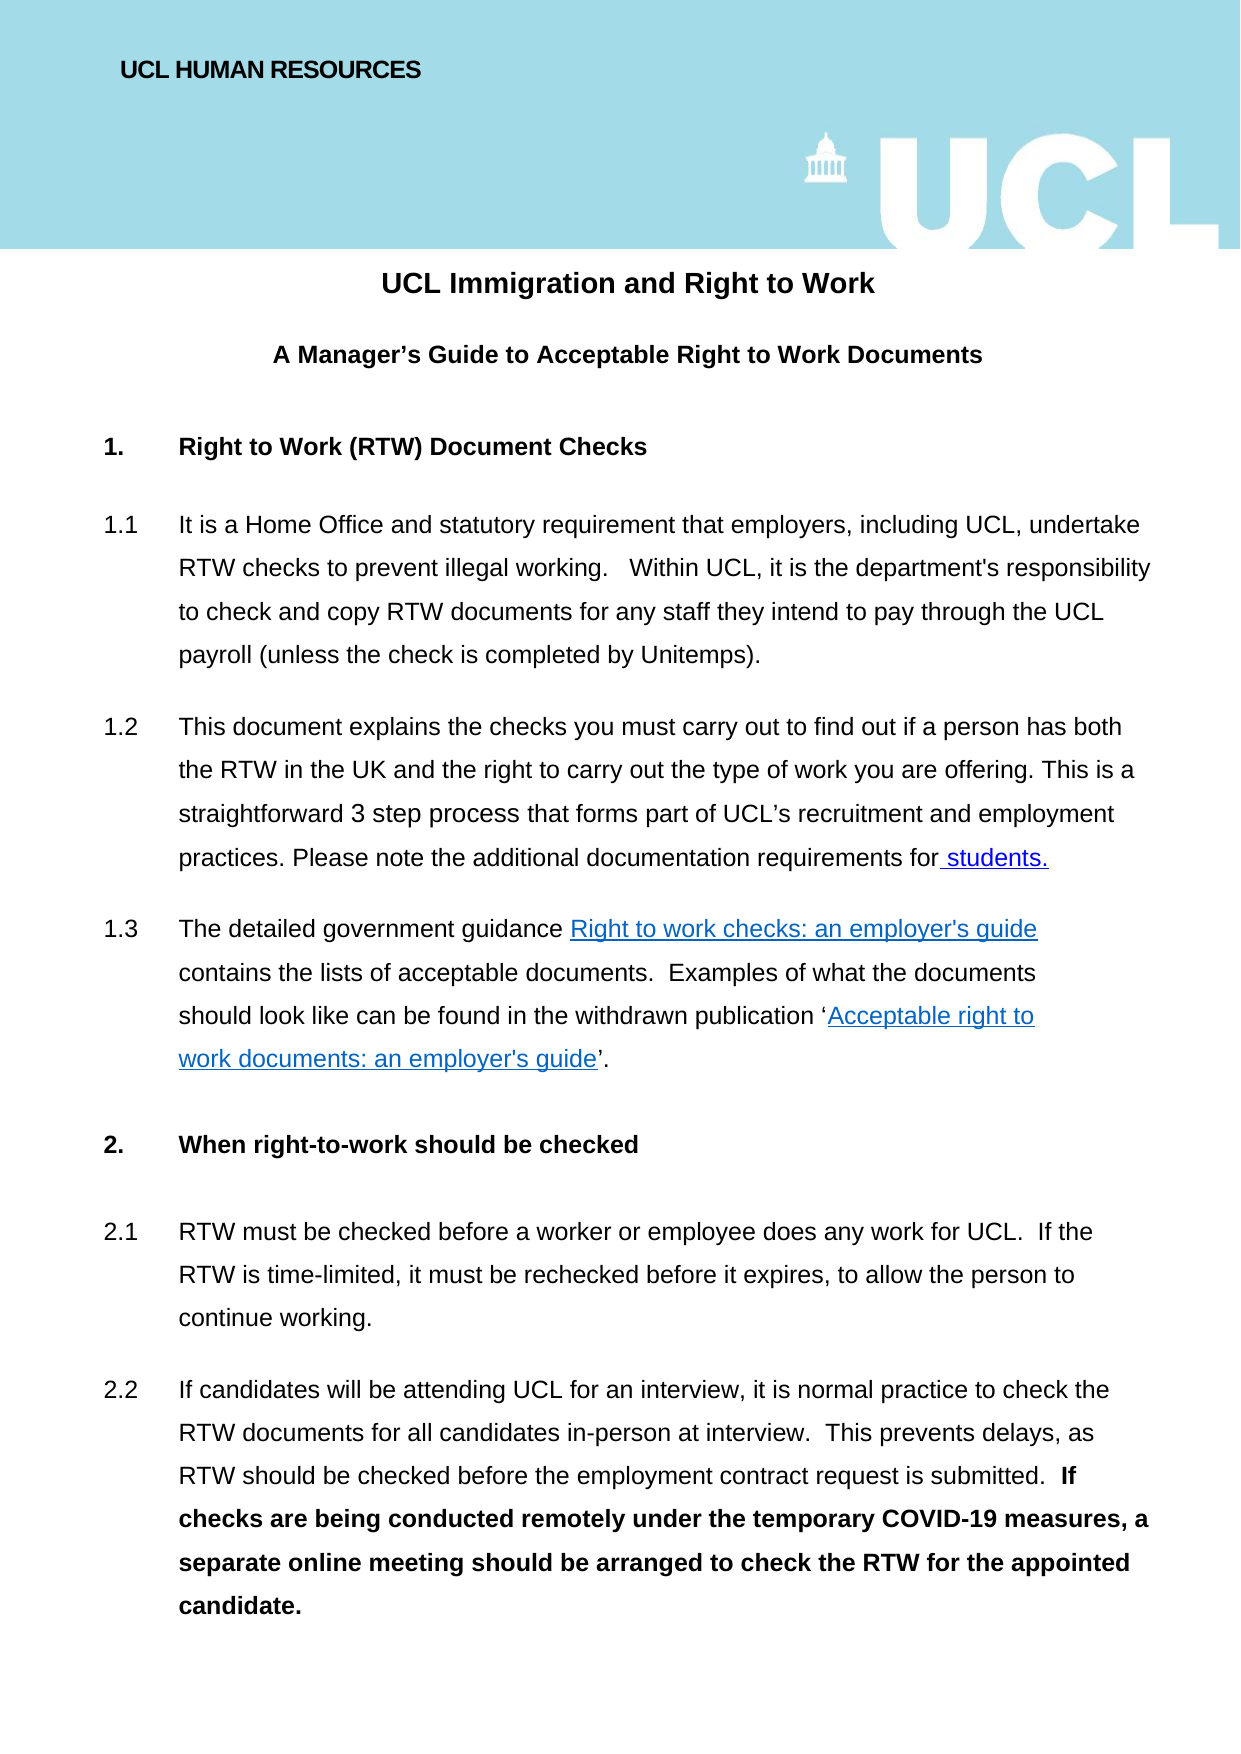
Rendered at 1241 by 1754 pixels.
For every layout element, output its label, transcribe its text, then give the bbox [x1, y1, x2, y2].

text 2.2 If candidates will be attending UCL for an interview, it is normal practice to check the RTW documents for all candidates in-person at interview. This prevents delays, as RTW should be checked before the employment contract request is submitted. If checks are being conducted remotely under the temporary COVID-19 measures, a separate online meeting should be arranged to check the RTW for the appointed candidate. [103, 1375, 1153, 1619]
text 1.2 This document explains the checks you must carry out to find out if a person has both the RTW in the UK and the right to carry out the type of work you are offering. This is a straightforward 3 step process that forms part of UCL’s recruitment and employment practices. Please note the additional documentation requirements for students. [103, 712, 1153, 872]
subtitle A Manager’s Guide to Acceptable Right to Work Documents [103, 340, 1153, 369]
text 1.3 The detailed government guidance Right to work checks: an employer's guide contains the lists of acceptable documents. Examples of what the documents should look like can be found in the withdrawn publication ‘Acceptable right to work documents: an employer's guide’. [103, 914, 1040, 1072]
text 1.1 It is a Home Office and statutory requirement that employers, including UCL, undertake RTW checks to prevent illegal working. Within UCL, it is the department's responsibility to check and copy RTW documents for any staff they intend to pay through the UCL payroll (unless the check is completed by Unitemps). [103, 510, 1153, 668]
text UCL Immigration and Right to Work [103, 249, 1153, 299]
text 1. Right to Work (RTW) Document Checks [103, 432, 1153, 461]
text 2. When right-to-work should be checked 2.1 RTW must be checked before a worker or employee does any work for UCL. If the RTW is time-limited, it must be rechecked before it expires, to allow the person to continue working. [103, 1130, 1153, 1332]
picture [0, 0, 1241, 249]
